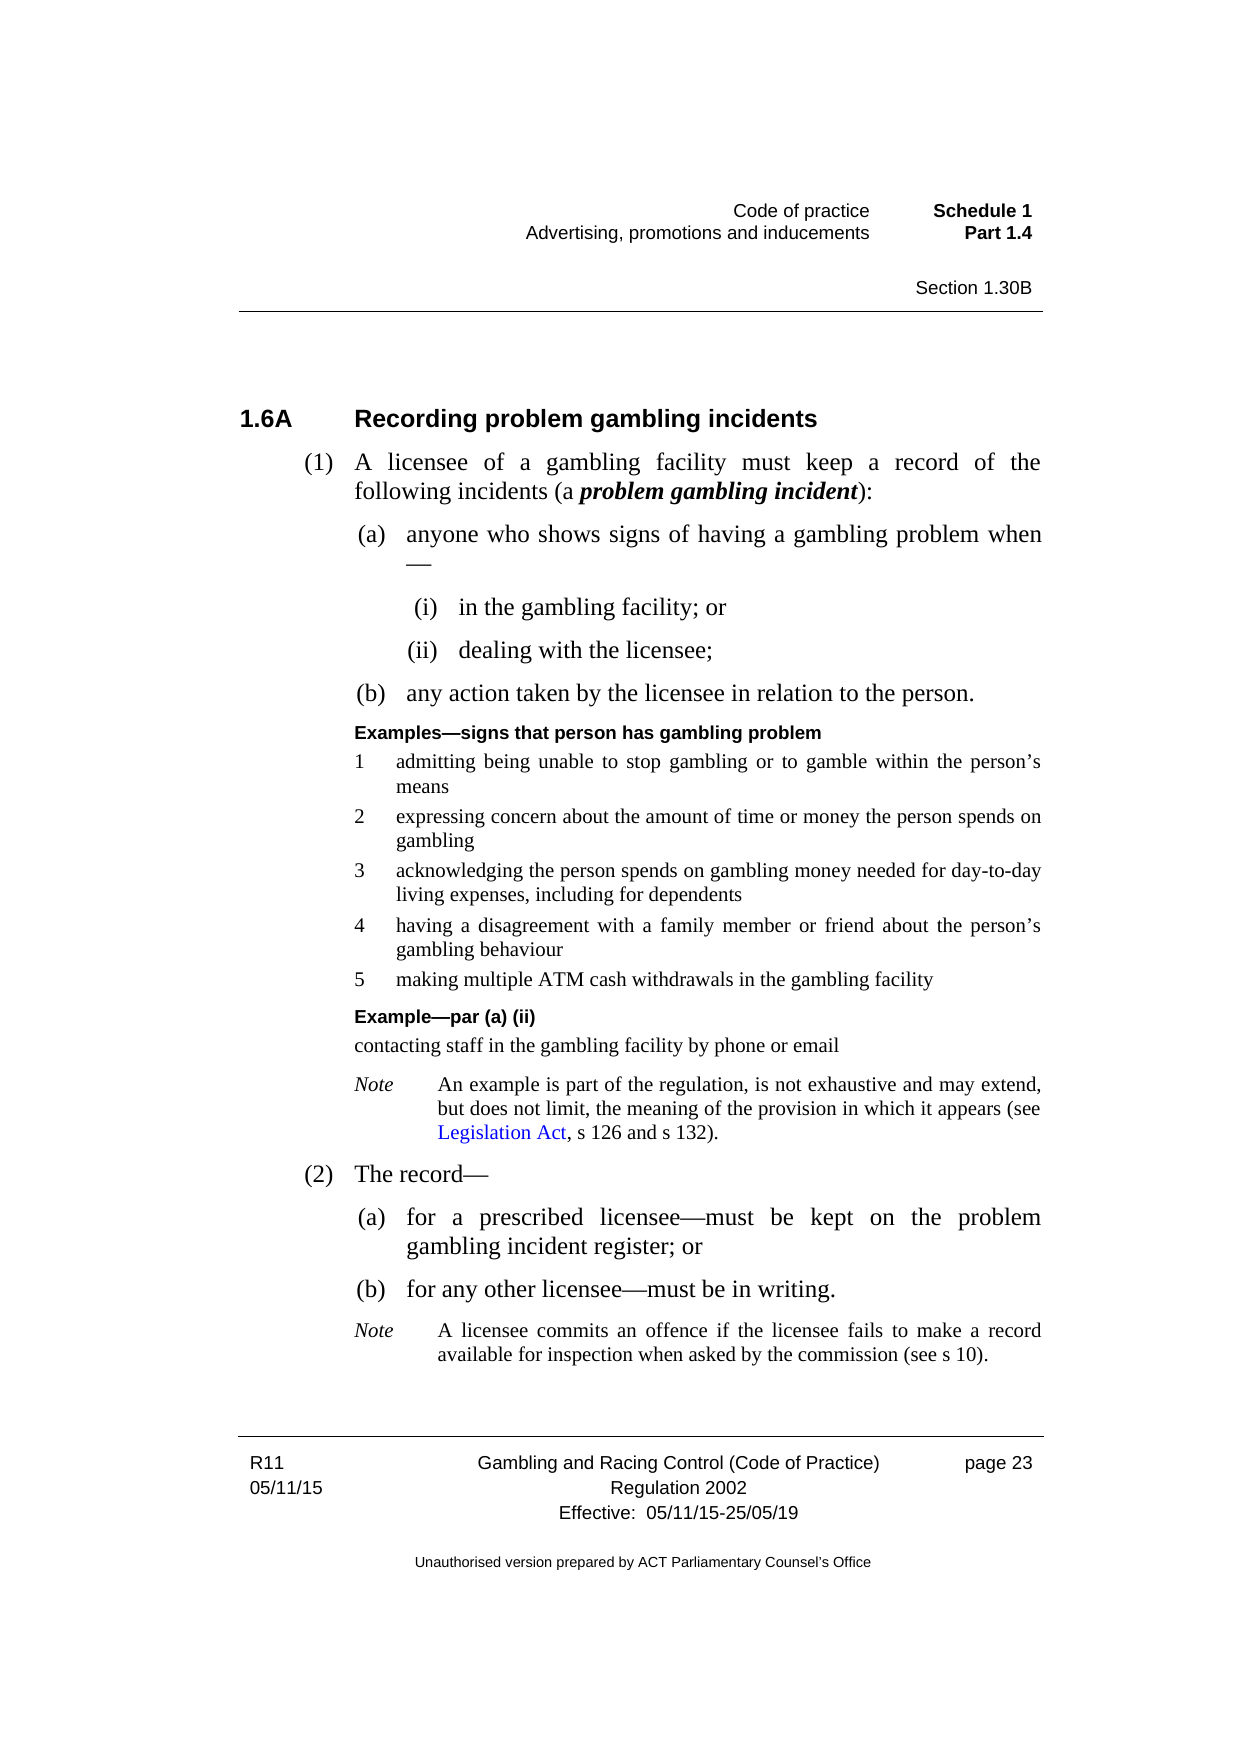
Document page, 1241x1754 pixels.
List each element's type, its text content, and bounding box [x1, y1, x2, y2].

text (2) The record— [239, 1159, 1042, 1188]
text Note A licensee commits an offence if the licensee fails to make a record available for inspection when asked by the commission (see s 10). [354, 1318, 1042, 1366]
text Example—par (a) (ii) [354, 1006, 1042, 1027]
text (a) anyone who shows signs of having a gambling problem when— [239, 519, 1042, 577]
text Examples—signs that person has gambling problem [354, 722, 1042, 743]
subtitle 1.6A Recording problem gambling incidents [239, 404, 1042, 433]
text (ii) dealing with the licensee; [239, 635, 1042, 664]
text contacting staff in the gambling facility by phone or email [354, 1033, 1042, 1057]
text (b) for any other licensee—must be in writing. [239, 1274, 1042, 1303]
text 2 expressing concern about the amount of time or money the person spends on gambling [354, 804, 1042, 852]
text 4 having a disagreement with a family member or friend about the person’s gambling behaviour [354, 913, 1042, 961]
text 1 admitting being unable to stop gambling or to gamble within the person’s means [354, 749, 1042, 798]
text Note An example is part of the regulation, is not exhaustive and may extend, but does not limit, the meaning of the provision in which it appears (see Legislation Act, s 126 and s 132). [354, 1072, 1042, 1144]
text (i) in the gambling facility; or [239, 592, 1042, 620]
text (1) A licensee of a gambling facility must keep a record of the following incidents (a problem gambling incident): [239, 447, 1042, 505]
text 5 making multiple ATM cash withdrawals in the gambling facility [354, 967, 1042, 991]
text (a) for a prescribed licensee—must be kept on the problem gambling incident register; or [239, 1202, 1042, 1260]
text (b) any action taken by the licensee in relation to the person. [239, 678, 1042, 707]
text 3 acknowledging the person spends on gambling money needed for day-to-day living expenses, including for dependents [354, 858, 1042, 906]
